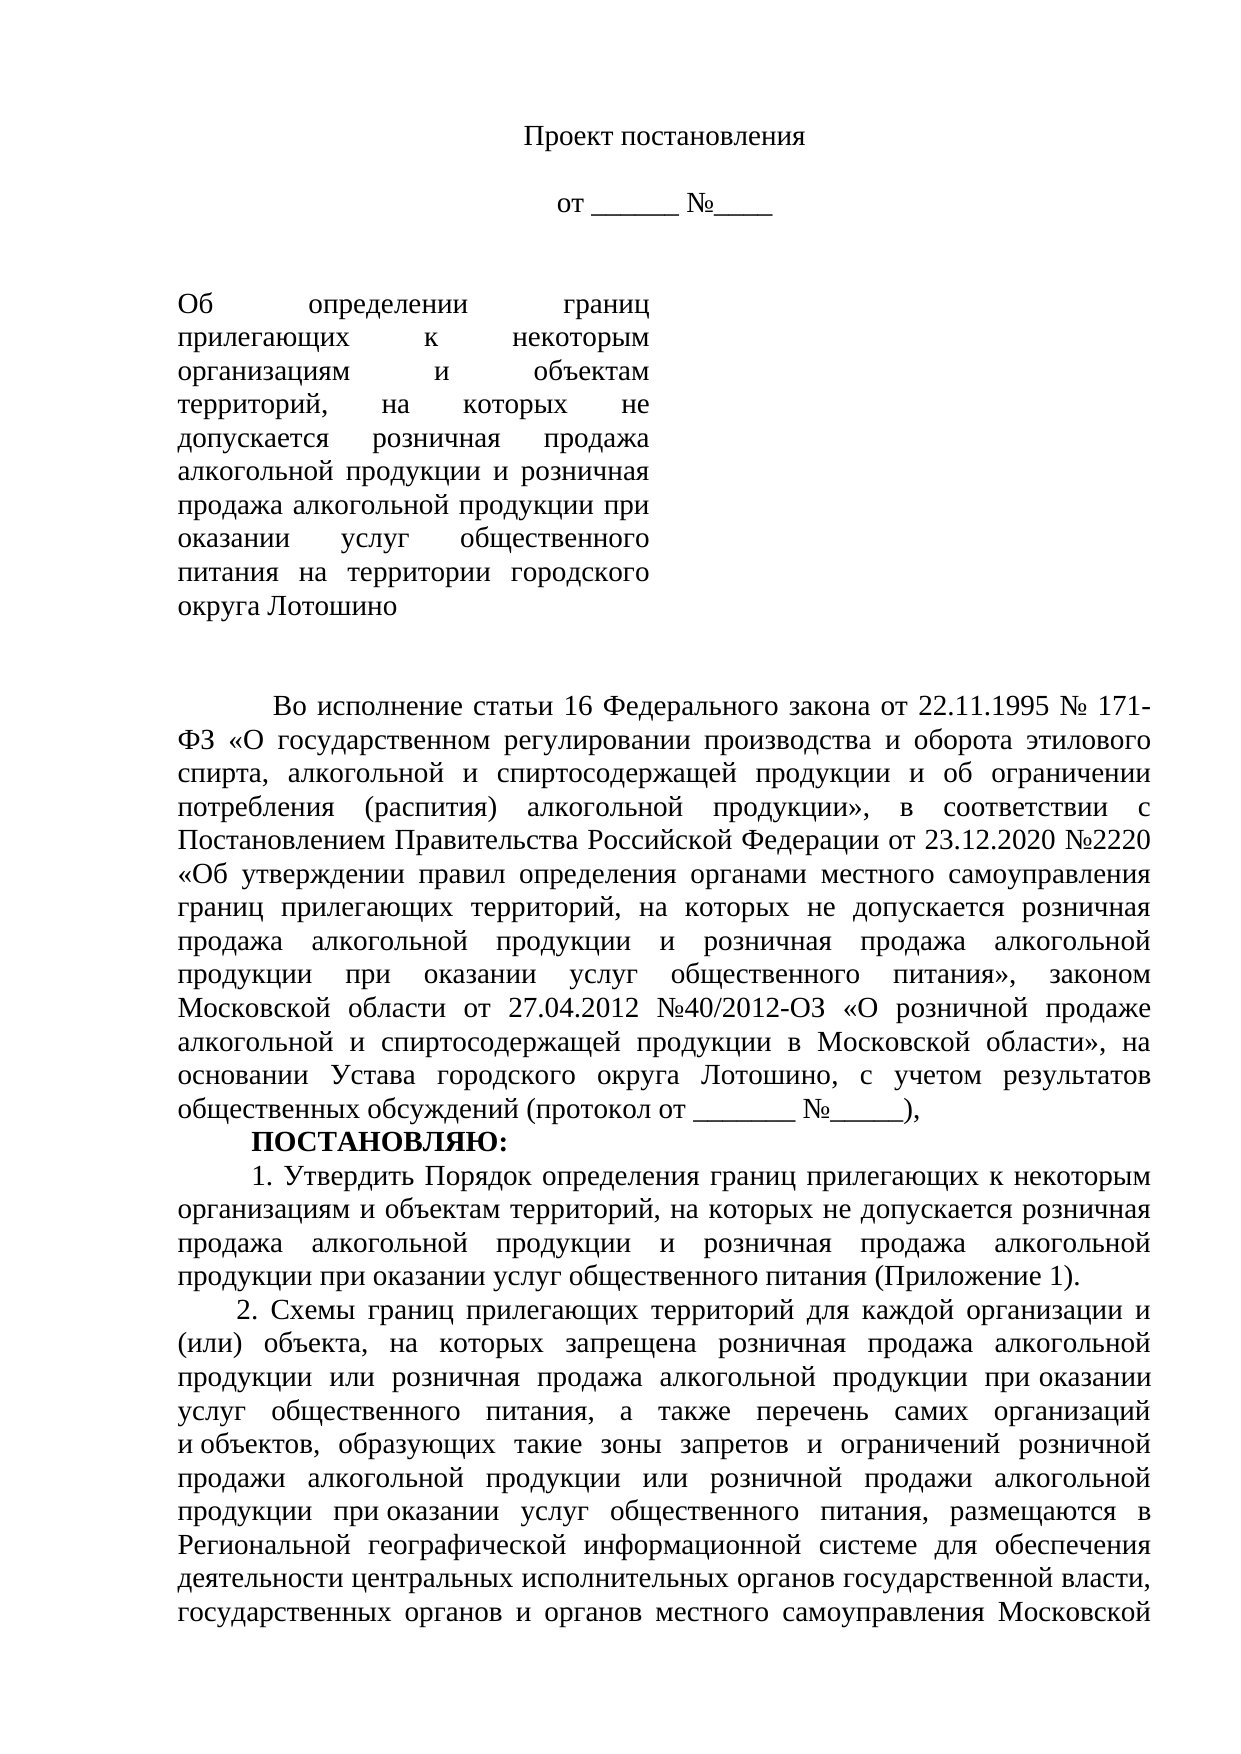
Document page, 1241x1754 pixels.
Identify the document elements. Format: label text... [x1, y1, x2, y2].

text ПОСТАНОВЛЯЮ: [177, 1124, 1152, 1158]
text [177, 1292, 1152, 1627]
text 1. Утвердить Порядок определения границ прилегающих к некоторым организациям и объектам территорий, на которых не допускается розничная продажа алкогольной продукции и розничная продажа алкогольной продукции при оказании услуг общественного питания (Приложение 1). [177, 1158, 1152, 1292]
text Об определении границ прилегающих к некоторым организациям и объектам территорий, на которых не допускается розничная продажа алкогольной продукции и розничная продажа алкогольной продукции при оказании услуг общественного питания на территории городского округа Лотошино [177, 286, 649, 621]
text от ______ №____ [177, 185, 1152, 219]
text Во исполнение статьи 16 Федерального закона от 22.11.1995 № 171-ФЗ «О государственном регулировании производства и оборота этилового спирта, алкогольной и спиртосодержащей продукции и об ограничении потребления (распития) алкогольной продукции», в соответствии с Постановлением Правительства Российской Федерации от 23.12.2020 №2220 «Об утверждении правил определения органами местного самоуправления границ прилегающих территорий, на которых не допускается розничная продажа алкогольной продукции и розничная продажа алкогольной продукции при оказании услуг общественного питания», законом Московской области от 27.04.2012 №40/2012-ОЗ «О розничной продаже алкогольной и спиртосодержащей продукции в Московской области», на основании Устава городского округа Лотошино, с учетом результатов общественных обсуждений (протокол от _______ №_____), [177, 688, 1152, 1124]
text Проект постановления [177, 118, 1152, 152]
